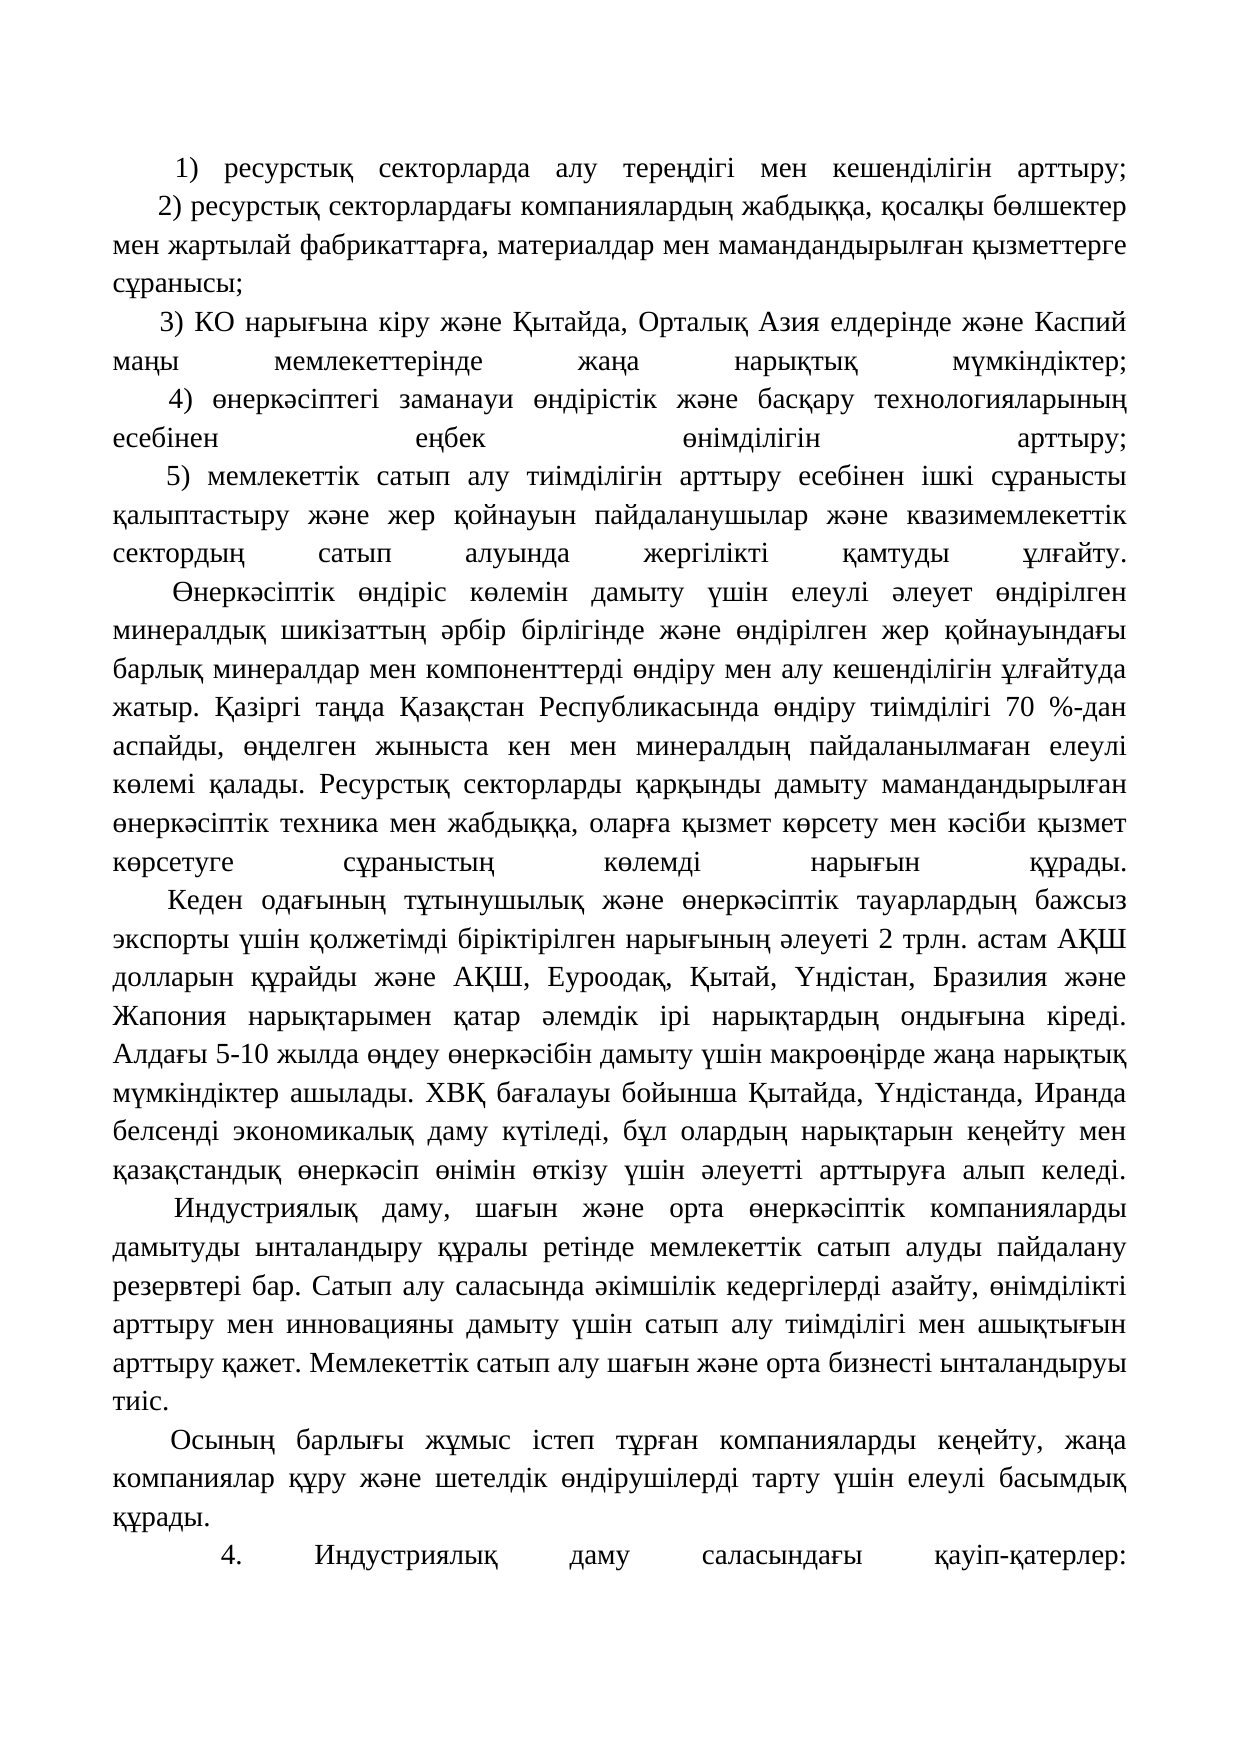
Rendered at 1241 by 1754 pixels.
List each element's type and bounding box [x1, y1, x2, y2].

text [112, 150, 1128, 1571]
